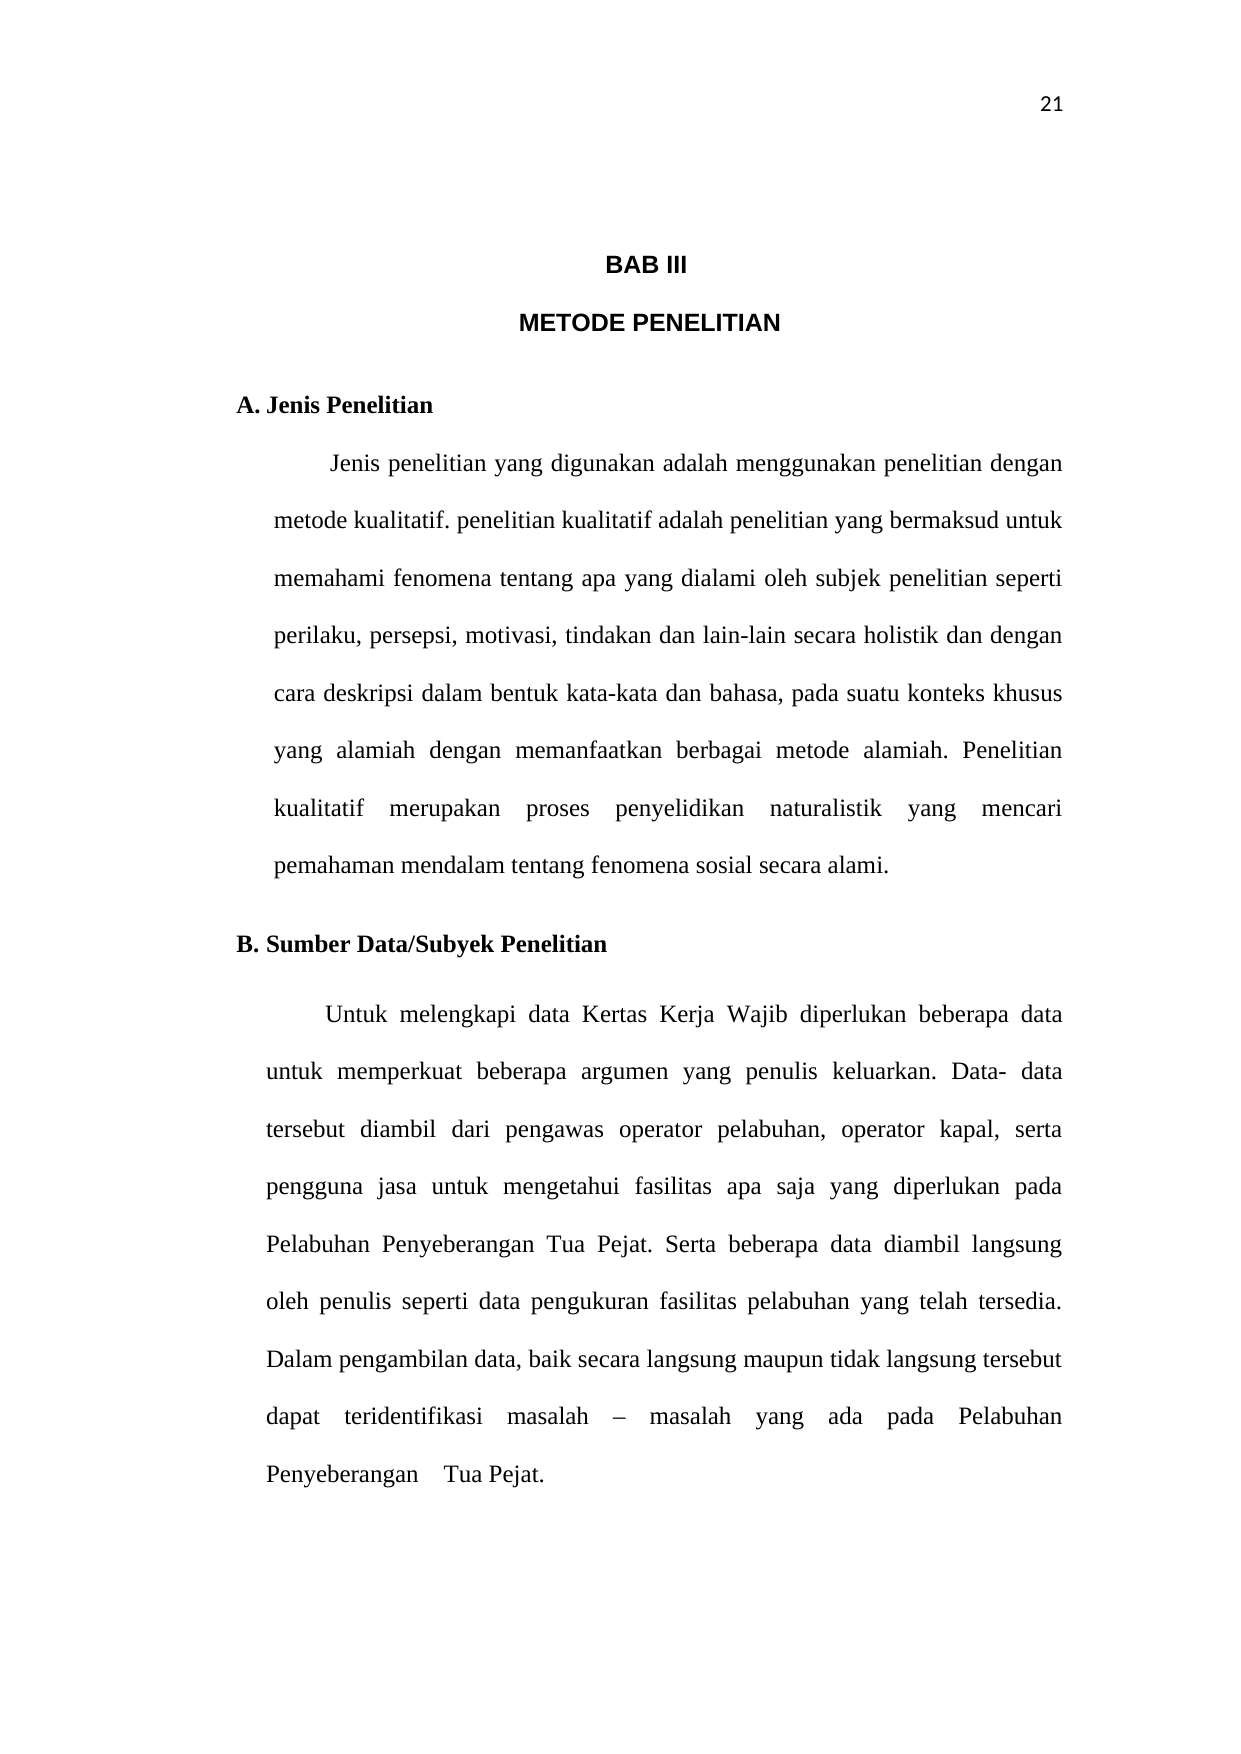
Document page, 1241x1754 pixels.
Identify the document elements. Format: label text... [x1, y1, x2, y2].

text Untuk melengkapi data Kertas Kerja Wajib diperlukan beberapa data untuk memperkuat beberapa argumen yang penulis keluarkan. Data- data tersebut diambil dari pengawas operator pelabuhan, operator kapal, serta pengguna jasa untuk mengetahui fasilitas apa saja yang diperlukan pada Pelabuhan Penyeberangan Tua Pejat. Serta beberapa data diambil langsung oleh penulis seperti data pengukuran fasilitas pelabuhan yang telah tersedia. Dalam pengambilan data, baik secara langsung maupun tidak langsung tersebut dapat teridentifikasi masalah – masalah yang ada pada Pelabuhan Penyeberangan Tua Pejat. [266, 999, 1063, 1487]
list Jenis penelitian yang digunakan adalah menggunakan penelitian dengan metode kualitatif. penelitian kualitatif adalah penelitian yang bermaksud untuk memahami fenomena tentang apa yang dialami oleh subjek penelitian seperti perilaku, persepsi, motivasi, tindakan dan lain-lain secara holistik dan dengan cara deskripsi dalam bentuk kata-kata dan bahasa, pada suatu konteks khusus yang alamiah dengan memanfaatkan berbagai metode alamiah. Penelitian kualitatif merupakan proses penyelidikan naturalistik yang mencari pemahaman mendalam tentang fenomena sosial secara alami. [274, 448, 1063, 879]
subtitle Sumber Data/Subyek Penelitian [236, 929, 1063, 957]
subtitle Jenis Penelitian [236, 390, 1063, 419]
subtitle BAB III METODE PENELITIAN [236, 250, 1063, 337]
